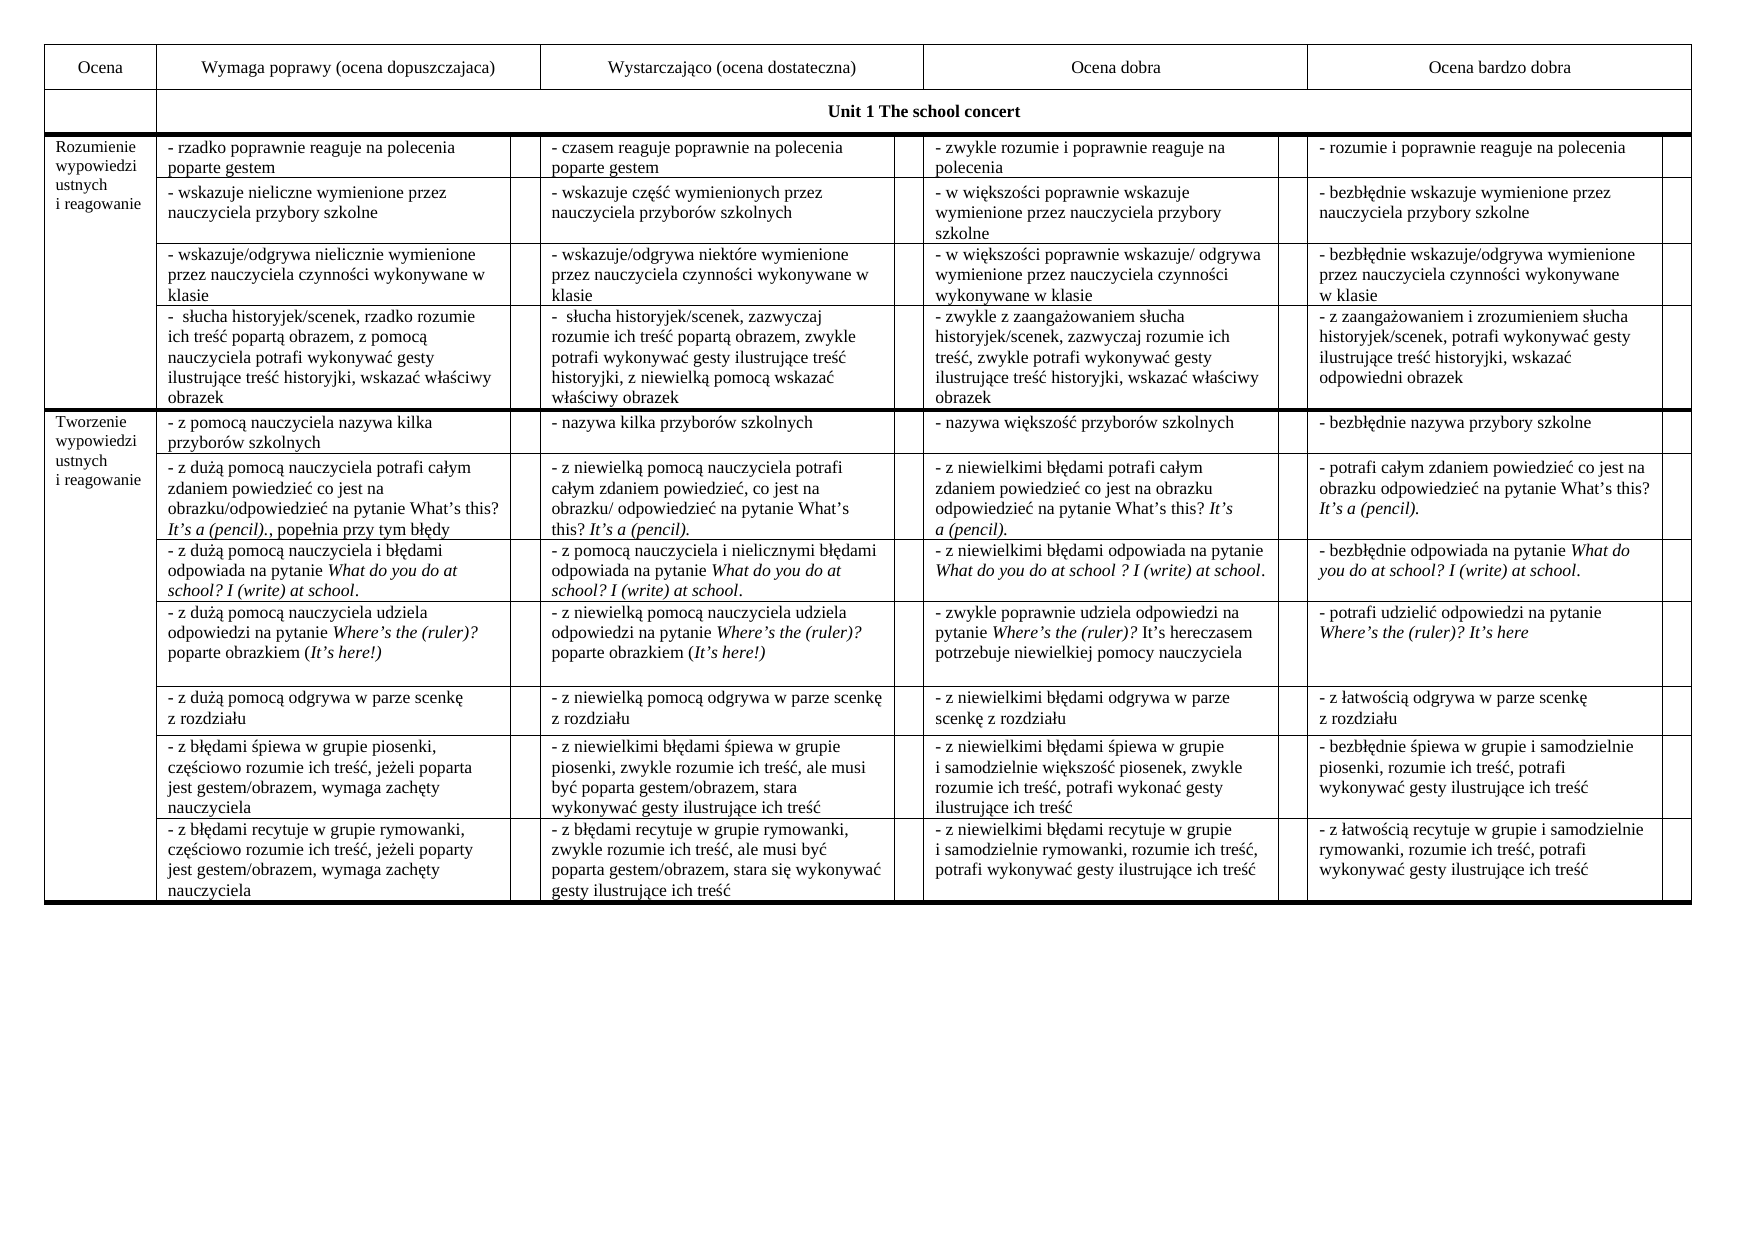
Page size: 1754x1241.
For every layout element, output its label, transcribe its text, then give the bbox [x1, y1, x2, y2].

table_cell - bezbłędnie śpiewa w grupie i samodzielnie piosenki, rozumie ich treść, potrafi wykonywać gesty ilustrujące ich treść [1308, 736, 1662, 818]
table_cell [1663, 819, 1691, 900]
table_cell - w większości poprawnie wskazuje/ odgrywa wymienione przez nauczyciela czynności wykonywane w klasie [924, 244, 1278, 305]
table_cell - wskazuje/odgrywa niektóre wymienione przez nauczyciela czynności wykonywane w klasie [541, 244, 894, 305]
table_cell Tworzenie wypowiedzi ustnych i reagowanie [45, 412, 156, 900]
table_cell [511, 137, 540, 177]
table_cell - z błędami śpiewa w grupie piosenki, częściowo rozumie ich treść, jeżeli poparta jest gestem/obrazem, wymaga zachęty nauczyciela [157, 736, 510, 818]
table_cell - czasem reaguje poprawnie na polecenia poparte gestem [541, 137, 894, 177]
table_cell [1663, 137, 1691, 177]
table_cell [1279, 687, 1307, 735]
table_cell [1663, 602, 1691, 686]
table_cell [1663, 687, 1691, 735]
table_cell - rozumie i poprawnie reaguje na polecenia [1308, 137, 1662, 177]
table_cell [1279, 736, 1307, 818]
table_cell [511, 736, 540, 818]
table_cell - zwykle poprawnie udziela odpowiedzi na pytanie Where’s the (ruler)? It’s hereczasem potrzebuje niewielkiej pomocy nauczyciela [924, 602, 1278, 686]
table_cell - z niewielkimi błędami recytuje w grupie i samodzielnie rymowanki, rozumie ich treść, potrafi wykonywać gesty ilustrujące ich treść [924, 819, 1278, 900]
table_cell [895, 687, 923, 735]
table_cell - bezbłędnie wskazuje wymienione przez nauczyciela przybory szkolne [1308, 178, 1662, 243]
table_cell - z łatwością odgrywa w parze scenkę z rozdziału [1308, 687, 1662, 735]
table_cell [511, 412, 540, 453]
table_header Ocena bardzo dobra [1308, 45, 1691, 88]
table_cell [895, 178, 923, 243]
table_cell [511, 540, 540, 601]
table_cell Rozumienie wypowiedzi ustnych i reagowanie [45, 137, 156, 407]
table_cell - potrafi udzielić odpowiedzi na pytanie Where’s the (ruler)? It’s here [1308, 602, 1662, 686]
table_cell - nazywa kilka przyborów szkolnych [541, 412, 894, 453]
table_cell [1663, 178, 1691, 243]
table_cell - słucha historyjek/scenek, zazwyczaj rozumie ich treść popartą obrazem, zwykle potrafi wykonywać gesty ilustrujące treść historyjki, z niewielką pomocą wskazać właściwy obrazek [541, 306, 894, 407]
table_cell [895, 244, 923, 305]
table_cell - wskazuje/odgrywa nielicznie wymienione przez nauczyciela czynności wykonywane w klasie [157, 244, 510, 305]
table_cell - rzadko poprawnie reaguje na polecenia poparte gestem [157, 137, 510, 177]
table_cell [511, 178, 540, 243]
table_cell Unit 1 The school concert [157, 90, 1691, 132]
table_header Wymaga poprawy (ocena dopuszczajaca) [157, 45, 540, 88]
table_cell [1663, 736, 1691, 818]
table_cell [1663, 454, 1691, 539]
table_cell - bezbłędnie nazywa przybory szkolne [1308, 412, 1662, 453]
table_cell [895, 306, 923, 407]
table_cell - z dużą pomocą odgrywa w parze scenkę z rozdziału [157, 687, 510, 735]
table_cell - z dużą pomocą nauczyciela potrafi całym zdaniem powiedzieć co jest na obrazku/odpowiedzieć na pytanie What’s this? It’s a (pencil)., popełnia przy tym błędy [157, 454, 510, 539]
table_cell - z dużą pomocą nauczyciela udziela odpowiedzi na pytanie Where’s the (ruler)? poparte obrazkiem (It’s here!) [157, 602, 510, 686]
table_cell [895, 602, 923, 686]
table_cell - z niewielkimi błędami śpiewa w grupie piosenki, zwykle rozumie ich treść, ale musi być poparta gestem/obrazem, stara wykonywać gesty ilustrujące ich treść [541, 736, 894, 818]
table_cell - potrafi całym zdaniem powiedzieć co jest na obrazku odpowiedzieć na pytanie What’s this? It’s a (pencil). [1308, 454, 1662, 539]
table_cell - z pomocą nauczyciela nazywa kilka przyborów szkolnych [157, 412, 510, 453]
table_cell - zwykle rozumie i poprawnie reaguje na polecenia [924, 137, 1278, 177]
table_cell [1279, 244, 1307, 305]
table_cell - wskazuje część wymienionych przez nauczyciela przyborów szkolnych [541, 178, 894, 243]
table_cell - z niewielkimi błędami potrafi całym zdaniem powiedzieć co jest na obrazku odpowiedzieć na pytanie What’s this? It’s a (pencil). [924, 454, 1278, 539]
table_cell - z niewielkimi błędami śpiewa w grupie i samodzielnie większość piosenek, zwykle rozumie ich treść, potrafi wykonać gesty ilustrujące ich treść [924, 736, 1278, 818]
table_cell [1279, 454, 1307, 539]
table_cell - z niewielkimi błędami odpowiada na pytanie What do you do at school ? I (write) at school. [924, 540, 1278, 601]
table_cell [1279, 306, 1307, 407]
table_cell - bezbłędnie wskazuje/odgrywa wymienione przez nauczyciela czynności wykonywane w klasie [1308, 244, 1662, 305]
table_cell [895, 819, 923, 900]
table_cell [511, 687, 540, 735]
table_cell [511, 819, 540, 900]
table_cell [511, 602, 540, 686]
table_cell [1279, 412, 1307, 453]
table_cell [895, 736, 923, 818]
table_cell - nazywa większość przyborów szkolnych [924, 412, 1278, 453]
table_cell - z błędami recytuje w grupie rymowanki, zwykle rozumie ich treść, ale musi być poparta gestem/obrazem, stara się wykonywać gesty ilustrujące ich treść [541, 819, 894, 900]
table_cell [1663, 540, 1691, 601]
table_cell - z zaangażowaniem i zrozumieniem słucha historyjek/scenek, potrafi wykonywać gesty ilustrujące treść historyjki, wskazać odpowiedni obrazek [1308, 306, 1662, 407]
table_cell - z niewielką pomocą nauczyciela potrafi całym zdaniem powiedzieć, co jest na obrazku/ odpowiedzieć na pytanie What’s this? It’s a (pencil). [541, 454, 894, 539]
table_cell [895, 137, 923, 177]
table_cell - z błędami recytuje w grupie rymowanki, częściowo rozumie ich treść, jeżeli poparty jest gestem/obrazem, wymaga zachęty nauczyciela [157, 819, 510, 900]
table_cell - z łatwością recytuje w grupie i samodzielnie rymowanki, rozumie ich treść, potrafi wykonywać gesty ilustrujące ich treść [1308, 819, 1662, 900]
table_cell - z niewielką pomocą nauczyciela udziela odpowiedzi na pytanie Where’s the (ruler)? poparte obrazkiem (It’s here!) [541, 602, 894, 686]
table_cell - w większości poprawnie wskazuje wymienione przez nauczyciela przybory szkolne [924, 178, 1278, 243]
table_cell - słucha historyjek/scenek, rzadko rozumie ich treść popartą obrazem, z pomocą nauczyciela potrafi wykonywać gesty ilustrujące treść historyjki, wskazać właściwy obrazek [157, 306, 510, 407]
table_cell [1663, 306, 1691, 407]
table_cell [511, 306, 540, 407]
table_cell [1279, 137, 1307, 177]
table_cell - wskazuje nieliczne wymienione przez nauczyciela przybory szkolne [157, 178, 510, 243]
table_cell [45, 90, 156, 132]
table_cell - z niewielkimi błędami odgrywa w parze scenkę z rozdziału [924, 687, 1278, 735]
table_cell [511, 244, 540, 305]
table_cell [1663, 244, 1691, 305]
table_cell - z niewielką pomocą odgrywa w parze scenkę z rozdziału [541, 687, 894, 735]
table_cell [511, 454, 540, 539]
table_cell - bezbłędnie odpowiada na pytanie What do you do at school? I (write) at school. [1308, 540, 1662, 601]
table_header Ocena [45, 45, 156, 88]
table_cell - zwykle z zaangażowaniem słucha historyjek/scenek, zazwyczaj rozumie ich treść, zwykle potrafi wykonywać gesty ilustrujące treść historyjki, wskazać właściwy obrazek [924, 306, 1278, 407]
table_cell [1663, 412, 1691, 453]
table_cell [1279, 602, 1307, 686]
table_header Ocena dobra [924, 45, 1307, 88]
table_cell [1279, 540, 1307, 601]
table_cell - z pomocą nauczyciela i nielicznymi błędami odpowiada na pytanie What do you do at school? I (write) at school. [541, 540, 894, 601]
table_cell - z dużą pomocą nauczyciela i błędami odpowiada na pytanie What do you do at school? I (write) at school. [157, 540, 510, 601]
table_header Wystarczająco (ocena dostateczna) [541, 45, 923, 88]
table_cell [895, 540, 923, 601]
table_cell [1279, 819, 1307, 900]
table_cell [895, 412, 923, 453]
table_cell [895, 454, 923, 539]
table_cell [1279, 178, 1307, 243]
